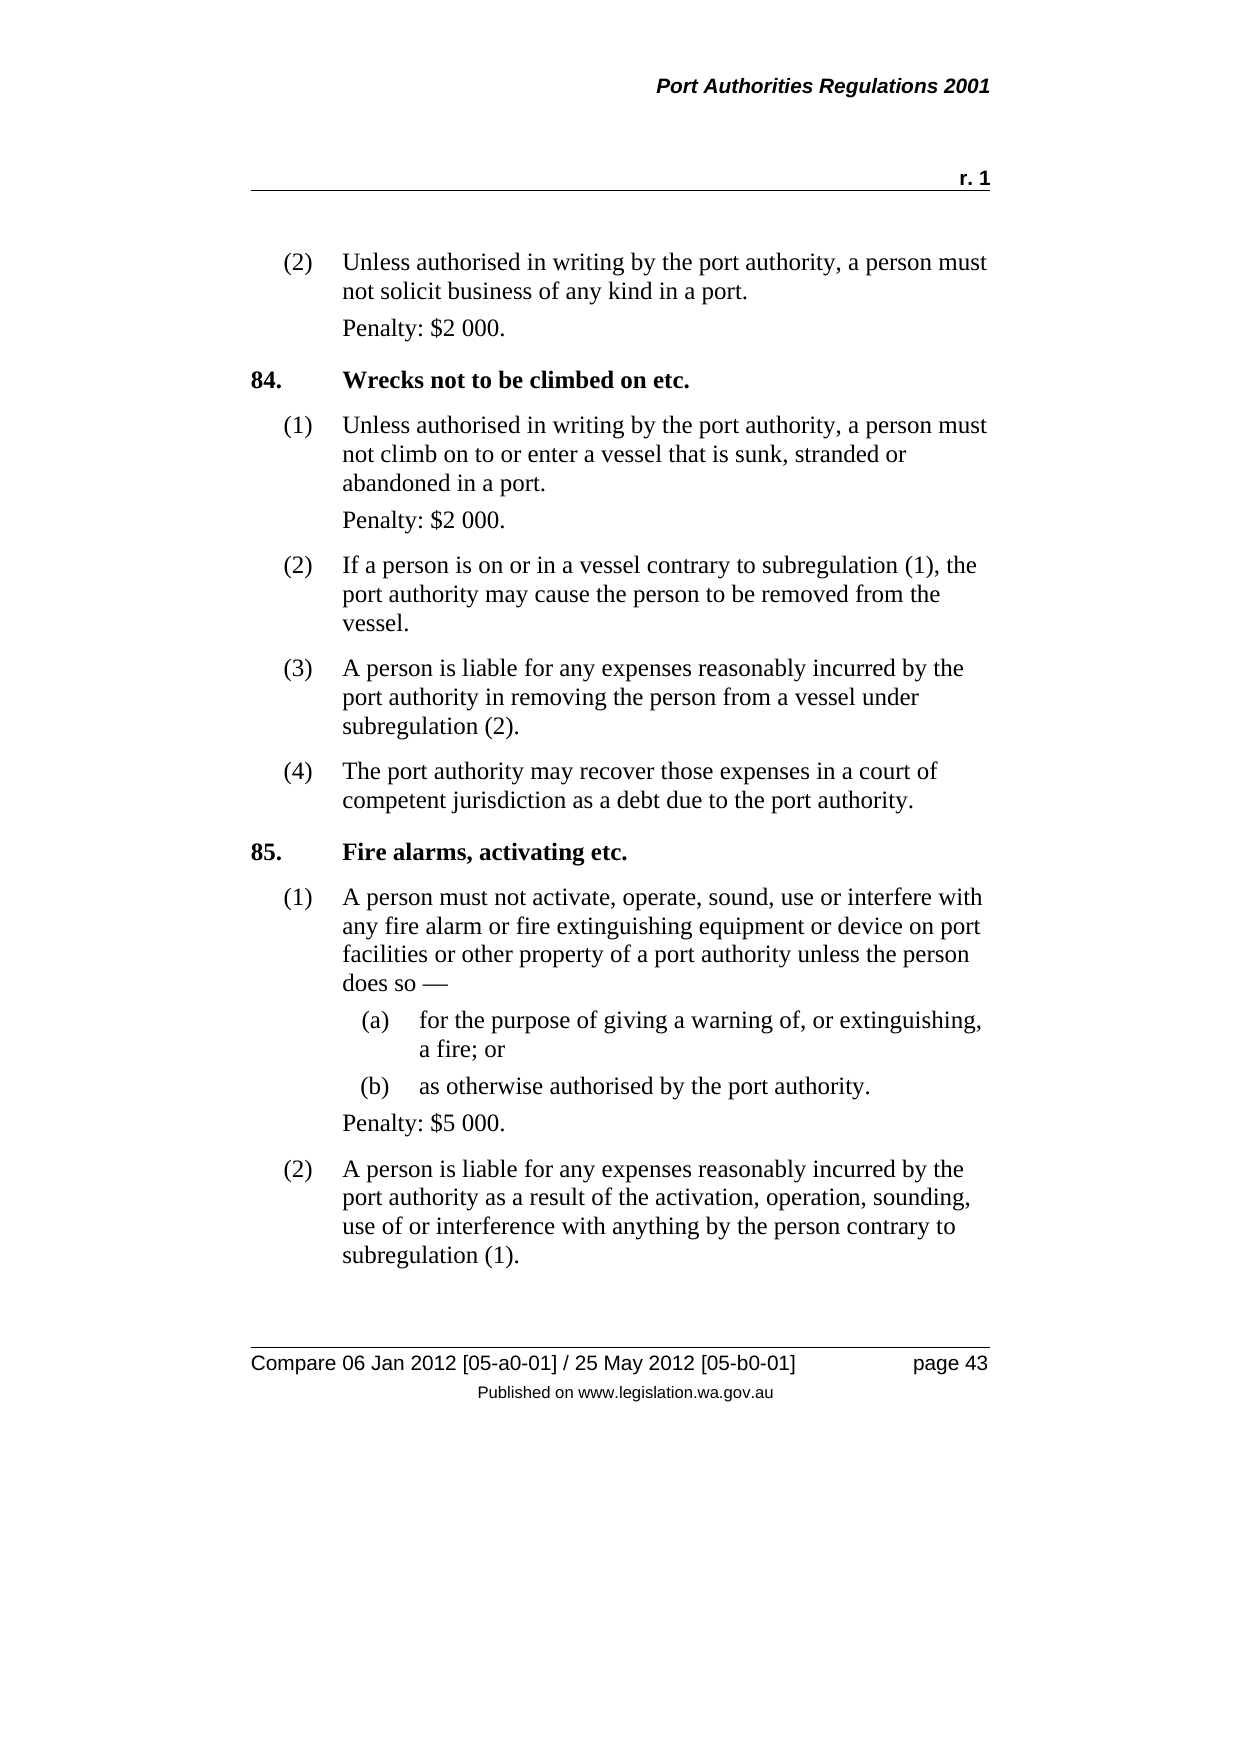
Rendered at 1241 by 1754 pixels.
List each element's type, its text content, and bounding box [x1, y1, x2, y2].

text Penalty: $5 000. [251, 1108, 990, 1137]
text (2) A person is liable for any expenses reasonably incurred by the port authority as a result of the activation, operation, sounding, use of or interference with anything by the person contrary to subregulation (1). [251, 1154, 990, 1269]
subtitle 85. Fire alarms, activating etc. [251, 837, 990, 865]
text (2) Unless authorised in writing by the port authority, a person must not solicit business of any kind in a port. [251, 247, 990, 305]
text Penalty: $2 000. [251, 313, 990, 342]
text (2) If a person is on or in a vessel contrary to subregulation (1), the port authority may cause the person to be removed from the vessel. [251, 550, 990, 637]
text (1) A person must not activate, operate, sound, use or interfere with any fire alarm or fire extinguishing equipment or device on port facilities or other property of a port authority unless the person does so — [251, 882, 990, 997]
text (b) as otherwise authorised by the port authority. [251, 1071, 990, 1100]
text Penalty: $2 000. [251, 505, 990, 534]
text (1) Unless authorised in writing by the port authority, a person must not climb on to or enter a vessel that is sunk, stranded or abandoned in a port. [251, 410, 990, 497]
text (3) A person is liable for any expenses reasonably incurred by the port authority in removing the person from a vessel under subregulation (2). [251, 653, 990, 739]
text (4) The port authority may recover those expenses in a court of competent jurisdiction as a debt due to the port authority. [251, 756, 990, 814]
subtitle 84. Wrecks not to be climbed on etc. [251, 365, 990, 394]
text (a) for the purpose of giving a warning of, or extinguishing, a fire; or [251, 1005, 990, 1063]
